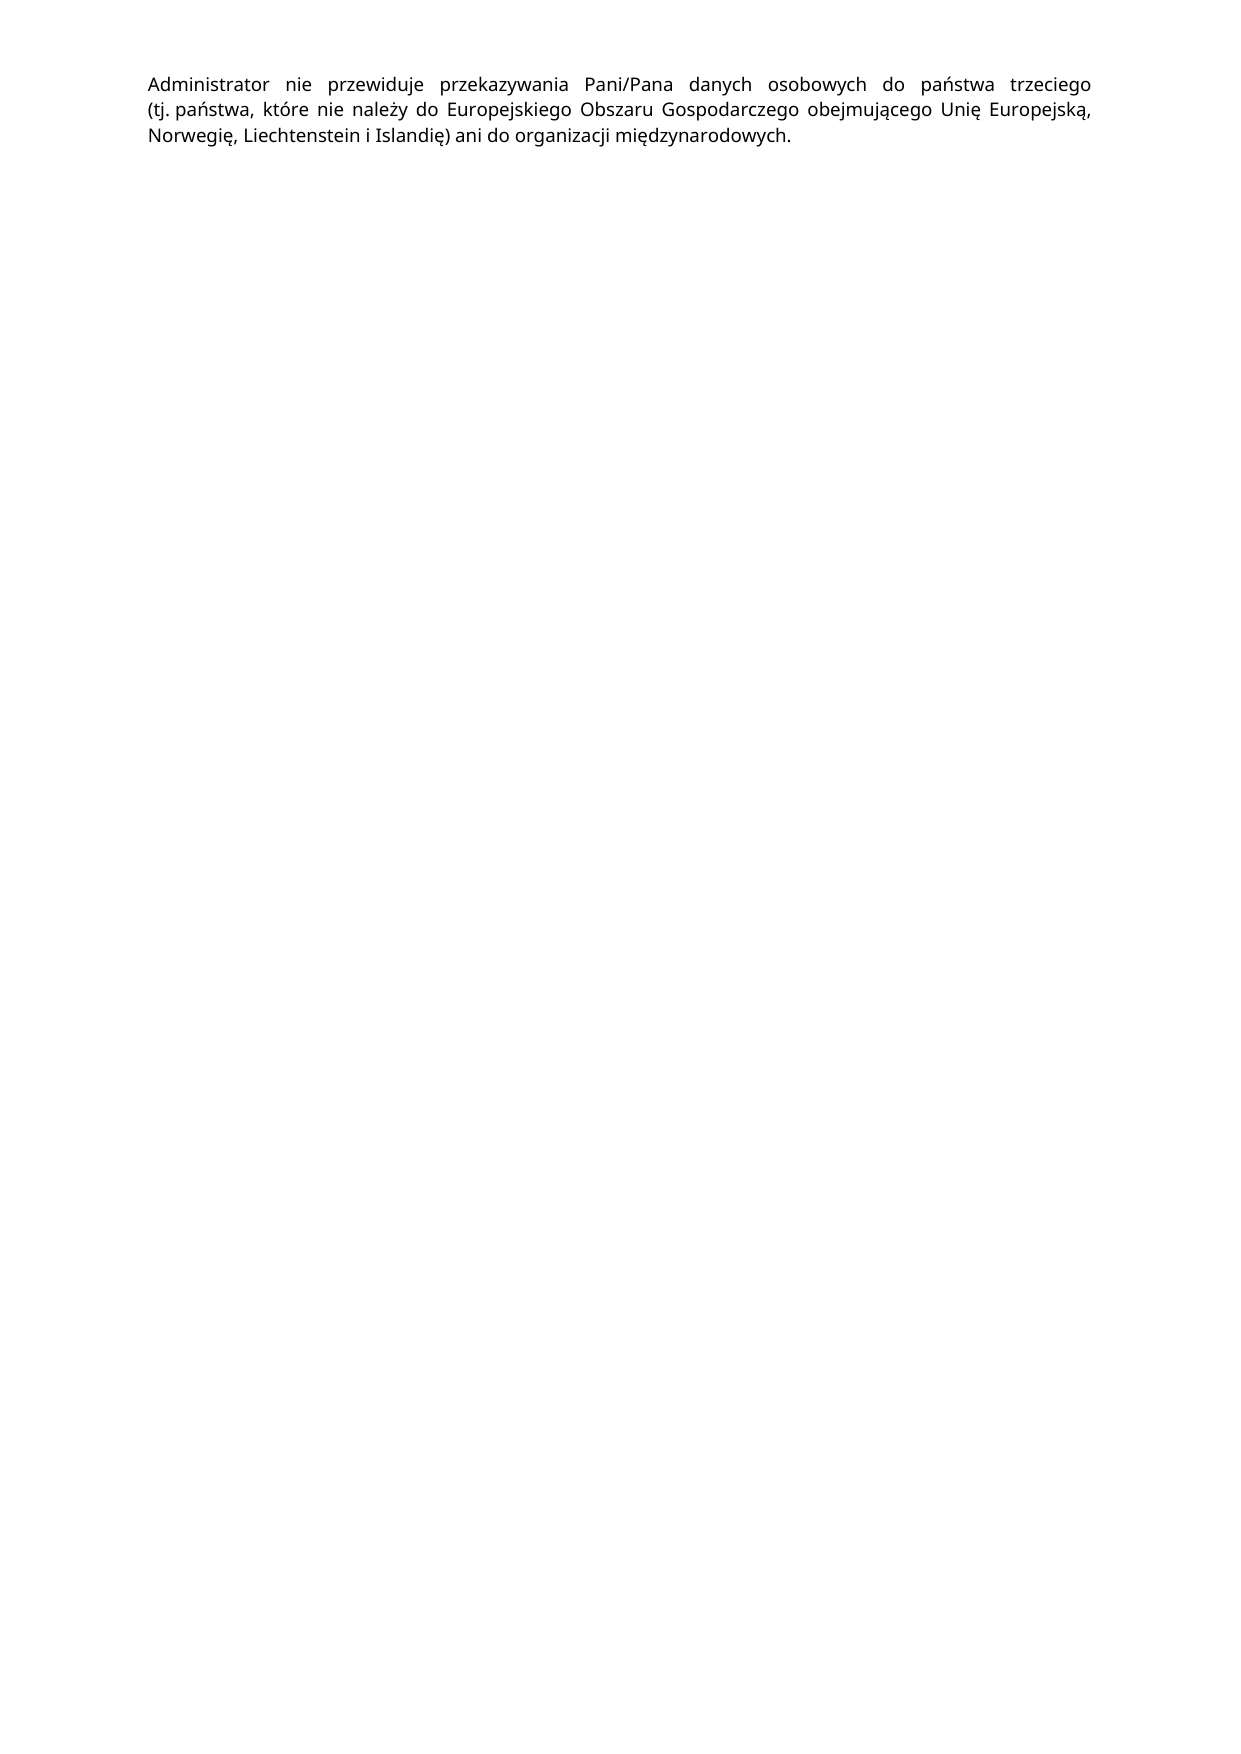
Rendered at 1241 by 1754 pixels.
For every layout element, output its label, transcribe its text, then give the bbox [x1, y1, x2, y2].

list Administrator nie przewiduje przekazywania Pani/Pana danych osobowych do państwa trzeciego (tj. państwa, które nie należy do Europejskiego Obszaru Gospodarczego obejmującego Unię Europejską, Norwegię, Liechtenstein i Islandię) ani do organizacji międzynarodowych. [148, 71, 1092, 147]
